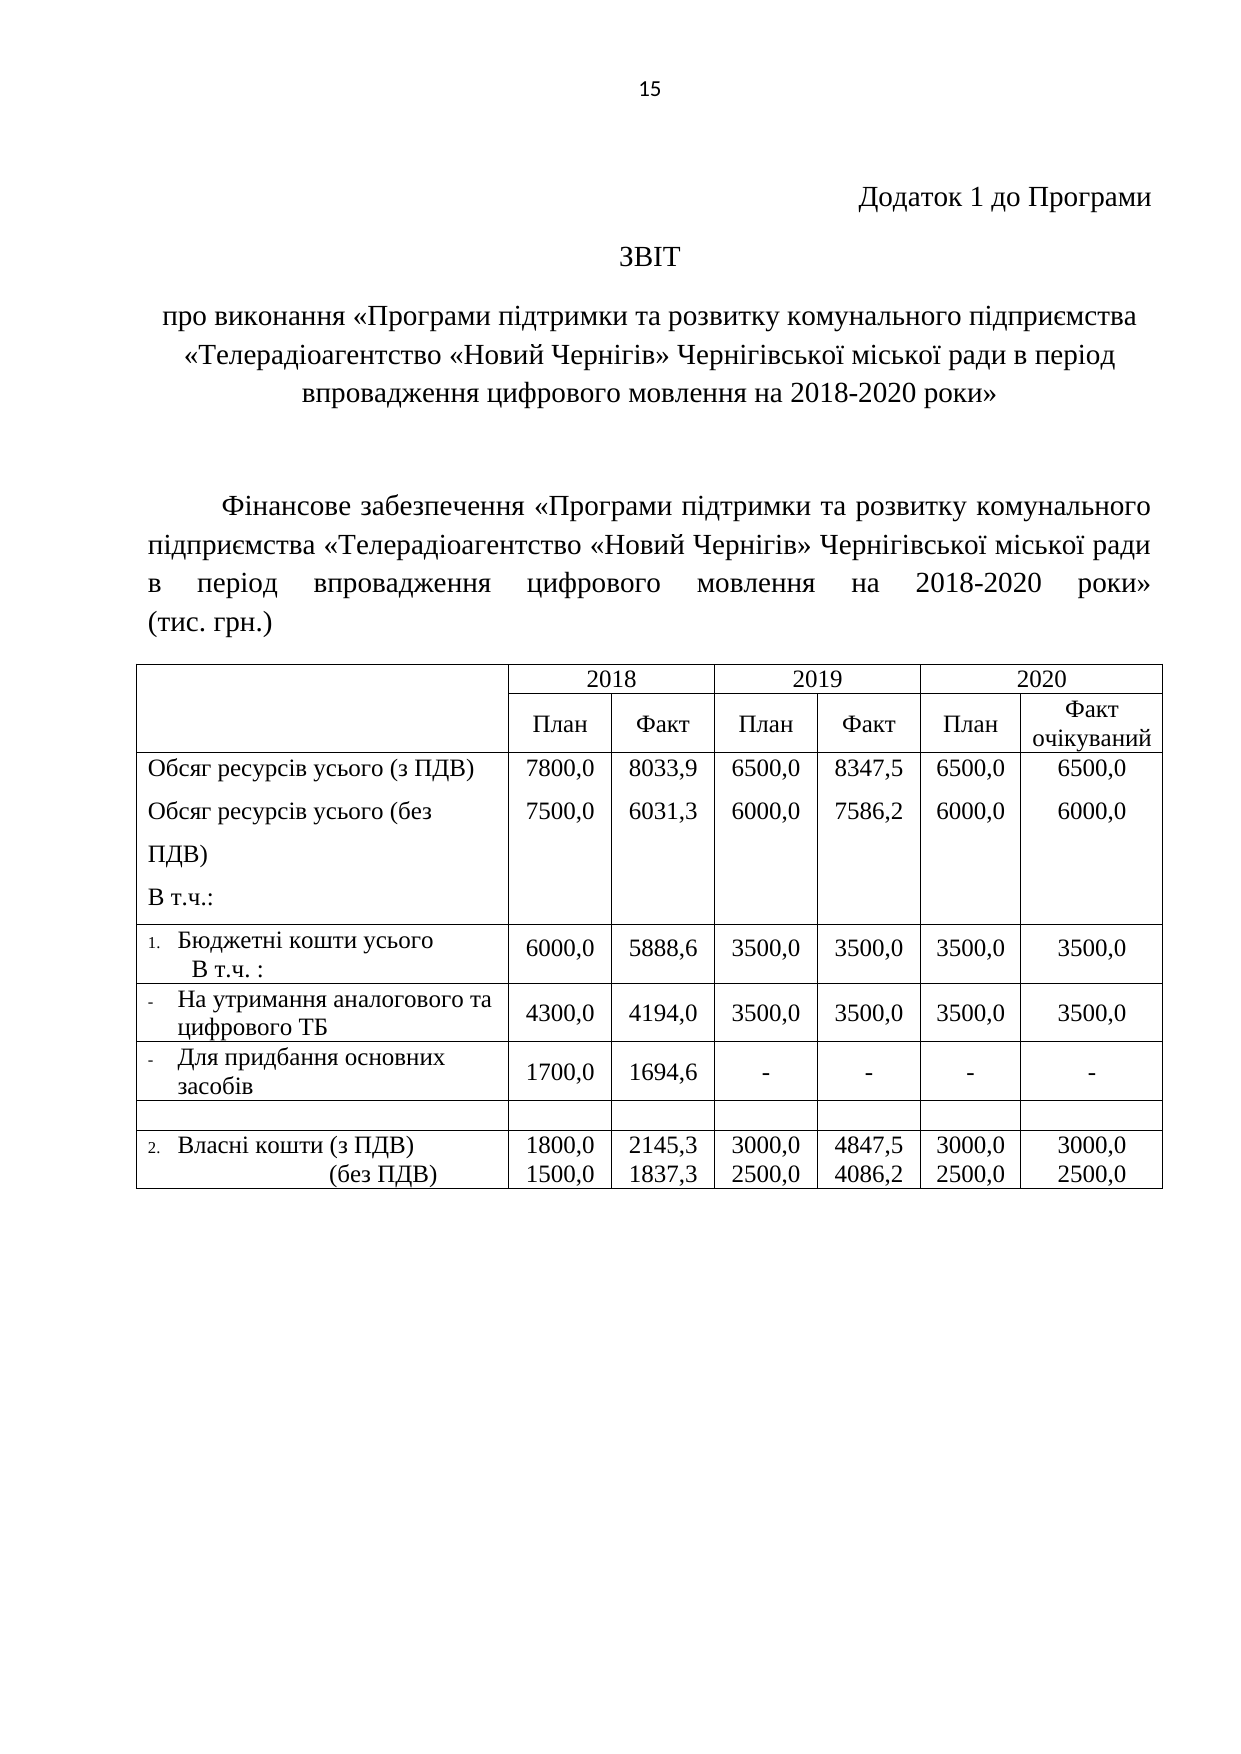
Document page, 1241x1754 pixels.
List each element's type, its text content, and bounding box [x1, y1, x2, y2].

table_cell 8033,9 6031,3 [612, 753, 714, 924]
table_cell 6500,0 6000,0 [921, 753, 1020, 924]
table_cell Факт очікуваний [1021, 694, 1162, 752]
table_cell 3500,0 [715, 984, 817, 1041]
table_cell 3000,0 2500,0 [715, 1131, 817, 1188]
table_cell [921, 1101, 1020, 1129]
table_cell 4194,0 [612, 984, 714, 1041]
table_header 2020 [921, 665, 1162, 693]
table_cell 6500,0 6000,0 [715, 753, 817, 924]
table_cell 3500,0 [818, 925, 920, 983]
table_cell Обсяг ресурсів усього (з ПДВ) Обсяг ресурсів усього (без ПДВ) В т.ч.: [137, 753, 508, 924]
table_cell 6500,0 6000,0 [1021, 753, 1162, 924]
table_cell 1800,0 1500,0 [509, 1131, 611, 1188]
table_cell План [715, 694, 817, 752]
table_header 2019 [715, 665, 920, 693]
table_cell [1021, 1101, 1162, 1129]
table_cell 3500,0 [1021, 925, 1162, 983]
table_cell - [921, 1042, 1020, 1100]
table_header 2018 [509, 665, 714, 693]
table_cell 6000,0 [509, 925, 611, 983]
table_cell 3500,0 [921, 925, 1020, 983]
table_cell - [715, 1042, 817, 1100]
text Додаток 1 до Програми [148, 179, 1152, 213]
table_cell [509, 1101, 611, 1129]
text ЗВІТ [148, 239, 1152, 272]
table_cell 7800,0 7500,0 [509, 753, 611, 924]
table_cell Для придбання основних засобів [137, 1042, 508, 1100]
table_cell 5888,6 [612, 925, 714, 983]
table_cell План [921, 694, 1020, 752]
table_cell 1700,0 [509, 1042, 611, 1100]
table_cell [137, 1101, 508, 1129]
table_cell [715, 1101, 817, 1129]
table_cell 4847,5 4086,2 [818, 1131, 920, 1188]
table_cell 3500,0 [715, 925, 817, 983]
text про виконання «Програми підтримки та розвитку комунального підприємства «Телерадіоагентство «Новий Чернігів» Чернігівської міської ради в період впровадження цифрового мовлення на 2018-2020 роки» [148, 298, 1152, 409]
table_cell [818, 1101, 920, 1129]
table_cell 3000,0 2500,0 [921, 1131, 1020, 1188]
table_cell 4300,0 [509, 984, 611, 1041]
table_header [137, 665, 508, 752]
table_cell - [818, 1042, 920, 1100]
table_cell 2145,3 1837,3 [612, 1131, 714, 1188]
table_cell 3500,0 [1021, 984, 1162, 1041]
table_cell Факт [612, 694, 714, 752]
table_cell 3500,0 [921, 984, 1020, 1041]
table_cell 1694,6 [612, 1042, 714, 1100]
text Фінансове забезпечення «Програми підтримки та розвитку комунального підприємства «Телерадіоагентство «Новий Чернігів» Чернігівської міської ради в період впровадження цифрового мовлення на 2018-2020 роки» (тис. грн.) [148, 488, 1152, 638]
table_cell Факт [818, 694, 920, 752]
table_cell План [509, 694, 611, 752]
table_cell Бюджетні кошти усього В т.ч. : [137, 925, 508, 983]
table_cell 8347,5 7586,2 [818, 753, 920, 924]
table_cell 3000,0 2500,0 [1021, 1131, 1162, 1188]
table_cell Власні кошти (з ПДВ) (без ПДВ) [137, 1131, 508, 1188]
table_cell На утримання аналогового та цифрового ТБ [137, 984, 508, 1041]
table_cell [612, 1101, 714, 1129]
table_cell 3500,0 [818, 984, 920, 1041]
table_cell - [1021, 1042, 1162, 1100]
